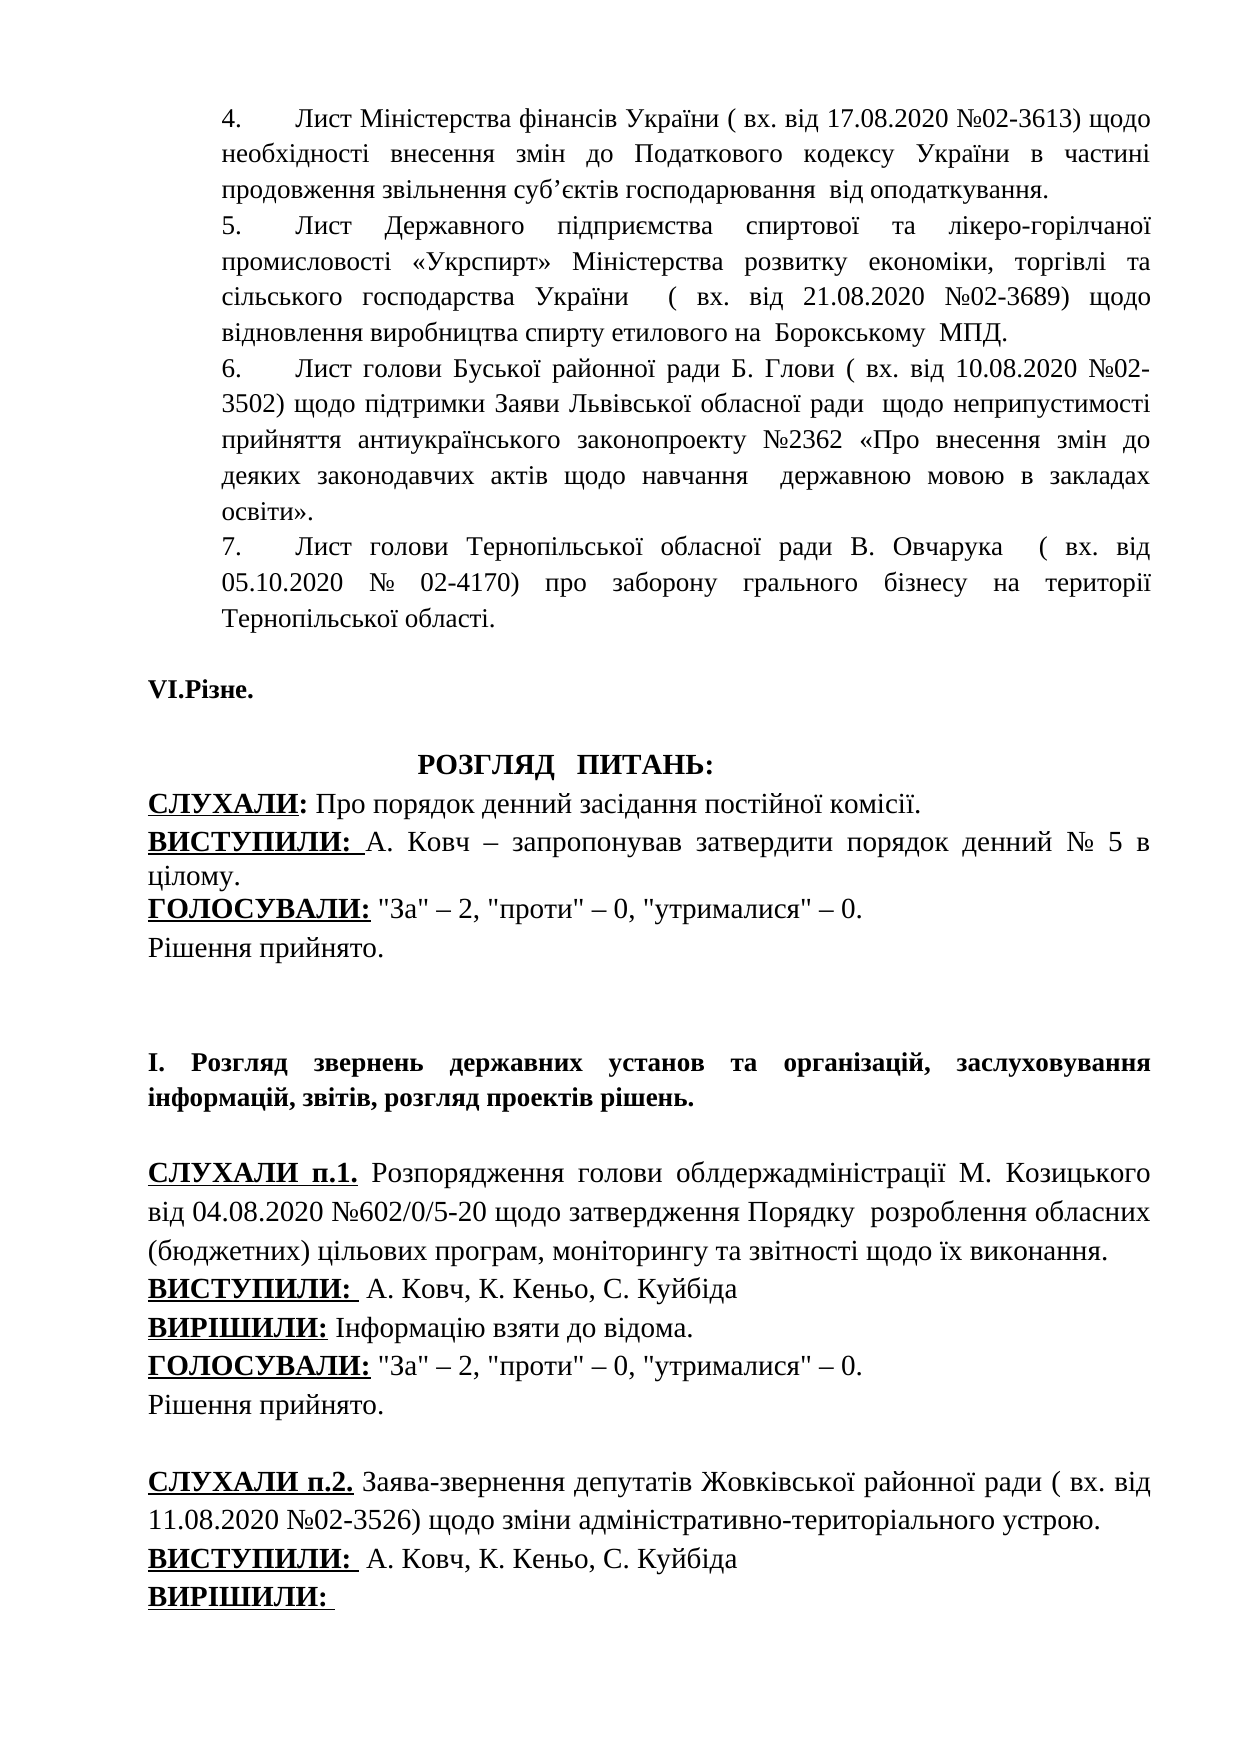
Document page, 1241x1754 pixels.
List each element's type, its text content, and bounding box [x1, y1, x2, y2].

list ВИРІШИЛИ: [148, 1579, 1152, 1613]
list Лист голови Буської районної ради Б. Глови ( вх. від 10.08.2020 №02-3502) щодо підтримки Заяви Львівської обласної ради щодо неприпустимості прийняття антиукраїнського законопроекту №2362 «Про внесення змін до деяких законодавчих актів щодо навчання державною мовою в закладах освіти». [221, 352, 1152, 526]
list ГОЛОСУВАЛИ: "За" – 2, "проти" – 0, "утрималися" – 0. [148, 1348, 1152, 1382]
list СЛУХАЛИ п.1. Розпорядження голови облдержадміністрації М. Козицького від 04.08.2020 №602/0/5-20 щодо затвердження Порядку розроблення обласних (бюджетних) цільових програм, моніторингу та звітності щодо їх виконання. [148, 1156, 1152, 1266]
list І. Розгляд звернень державних установ та організацій, заслуховування інформацій, звітів, розгляд проектів рішень. [148, 1046, 1152, 1112]
list ВИРІШИЛИ: Інформацію взяти до відома. [148, 1310, 1152, 1343]
list ВИСТУПИЛИ: А. Ковч – запропонував затвердити порядок денний № 5 в цілому. [148, 824, 1152, 891]
list VI.Різне. [148, 673, 1152, 704]
list СЛУХАЛИ п.2. Заява-звернення депутатів Жовківської районної ради ( вх. від 11.08.2020 №02-3526) щодо зміни адміністративно-територіального устрою. [148, 1464, 1152, 1536]
list РОЗГЛЯД ПИТАНЬ: [148, 747, 1152, 781]
list СЛУХАЛИ: Про порядок денний засідання постійної комісії. [148, 786, 1152, 819]
text Рішення прийнято. [148, 930, 1152, 963]
list Лист Міністерства фінансів України ( вх. від 17.08.2020 №02-3613) щодо необхідності внесення змін до Податкового кодексу України в частині продовження звільнення суб’єктів господарювання від оподаткування. [221, 102, 1152, 204]
list Лист Державного підприємства спиртової та лікеро-горілчаної промисловості «Укрспирт» Міністерства розвитку економіки, торгівлі та сільського господарства України ( вх. від 21.08.2020 №02-3689) щодо відновлення виробництва спирту етилового на Борокському МПД. [221, 209, 1152, 347]
list ГОЛОСУВАЛИ: "За" – 2, "проти" – 0, "утрималися" – 0. [148, 891, 1152, 925]
text ВИСТУПИЛИ: А. Ковч, К. Кеньо, С. Куйбіда [148, 1271, 1152, 1305]
text ВИСТУПИЛИ: А. Ковч, К. Кеньо, С. Куйбіда [148, 1541, 1152, 1574]
list Лист голови Тернопільської обласної ради В. Овчарука ( вх. від 05.10.2020 № 02-4170) про заборону грального бізнесу на території Тернопільської області. [221, 531, 1152, 633]
text Рішення прийнято. [148, 1387, 1152, 1420]
